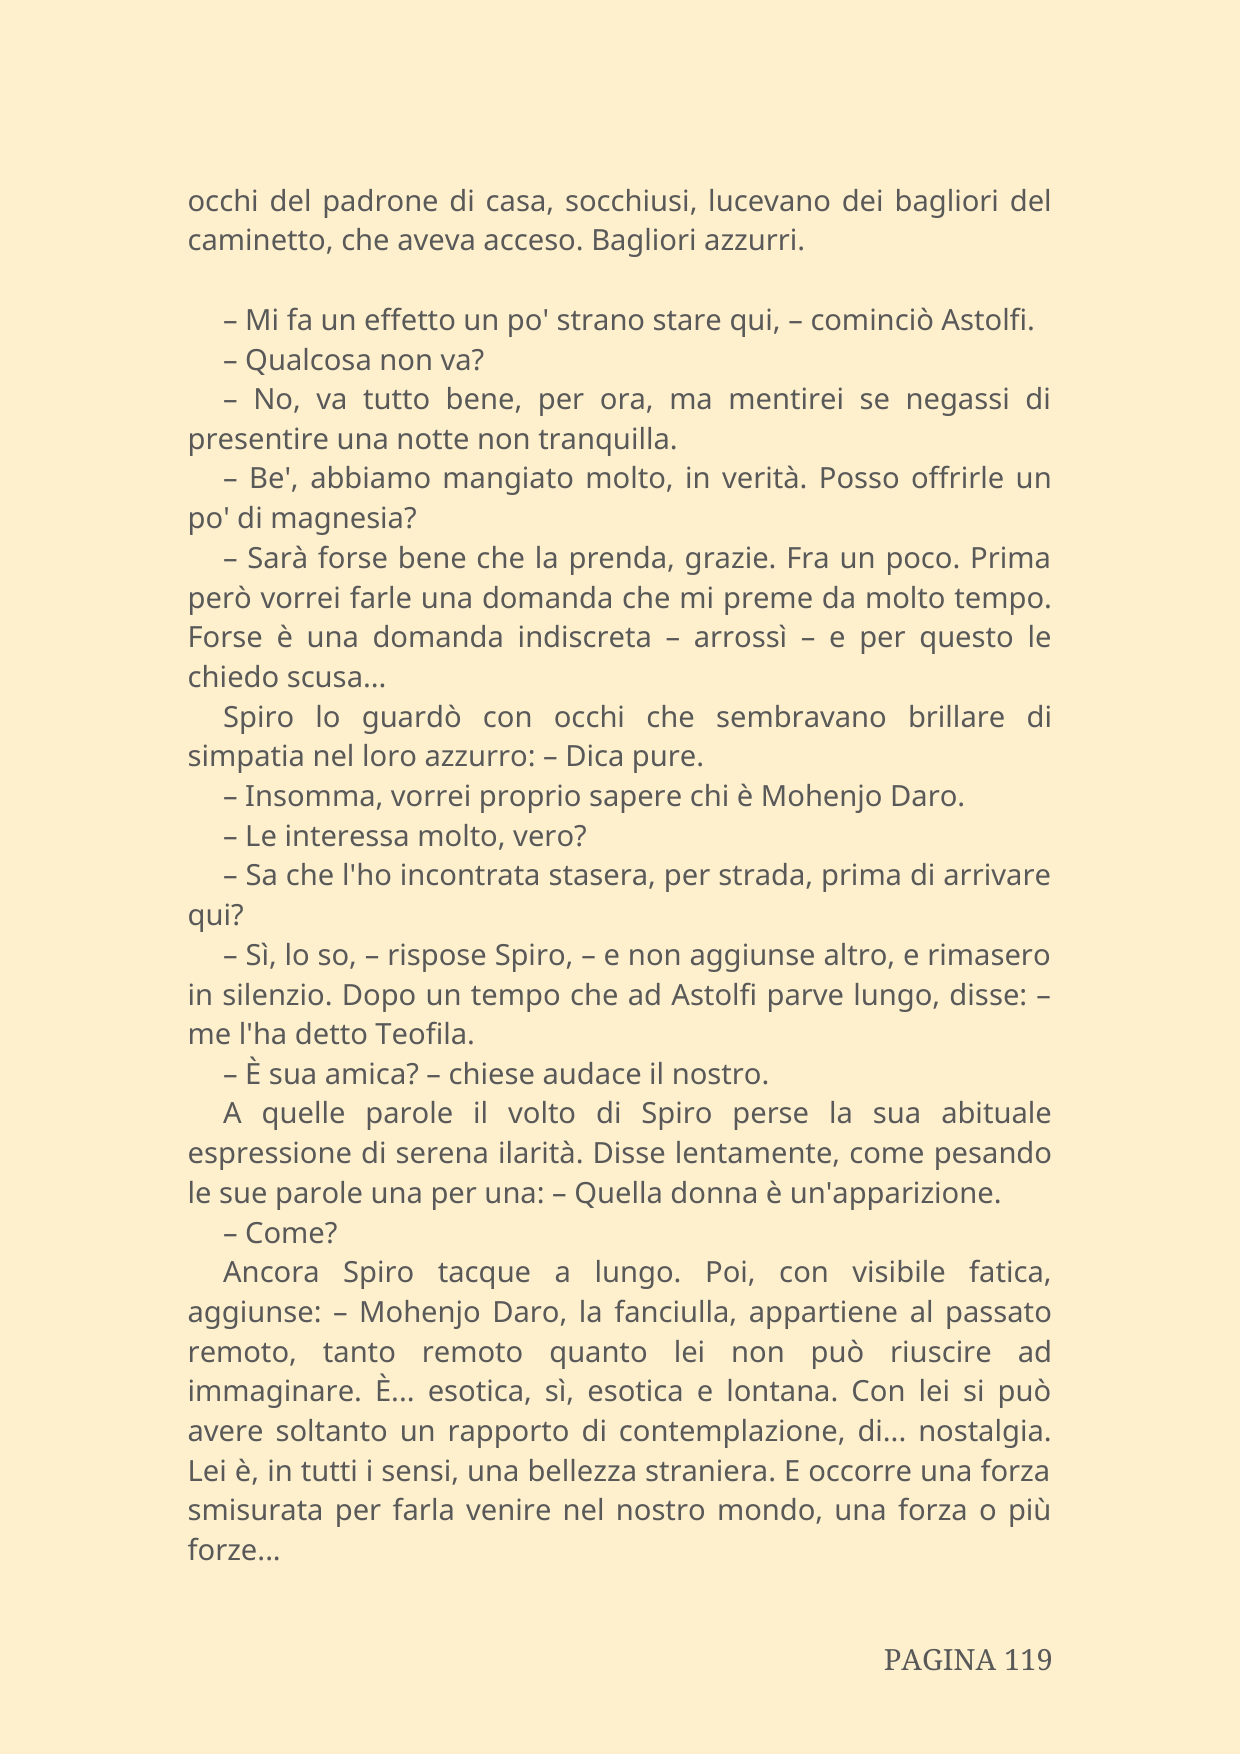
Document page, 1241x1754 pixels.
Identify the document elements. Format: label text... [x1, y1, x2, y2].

text – Le interessa molto, vero? [187, 815, 1053, 855]
text – Mi fa un effetto un po' strano stare qui, – cominciò Astolfi. [187, 299, 1053, 339]
text – Be', abbiamo mangiato molto, in verità. Posso offrirle un po' di magnesia? [187, 458, 1053, 537]
text – Insomma, vorrei proprio sapere chi è Mohenjo Daro. [187, 775, 1053, 815]
text Spiro lo guardò con occhi che sembravano brillare di simpatia nel loro azzurro: – Dica pure. [187, 696, 1053, 775]
text – No, va tutto bene, per ora, ma mentirei se negassi di presentire una notte non tranquilla. [187, 378, 1053, 458]
text – È sua amica? – chiese audace il nostro. [187, 1053, 1053, 1093]
text – Qualcosa non va? [187, 339, 1053, 378]
text Ancora Spiro tacque a lungo. Poi, con visibile fatica, aggiunse: – Mohenjo Daro, la fanciulla, appartiene al passato remoto, tanto remoto quanto lei non può riuscire ad immaginare. È... esotica, sì, esotica e lontana. Con lei si può avere soltanto un rapporto di contemplazione, di... nostalgia. Lei è, in tutti i sensi, una bellezza straniera. E occorre una forza smisurata per farla venire nel nostro mondo, una forza o più forze... [187, 1252, 1053, 1569]
text – Sa che l'ho incontrata stasera, per strada, prima di arrivare qui? [187, 855, 1053, 934]
text – Come? [187, 1212, 1053, 1252]
text – Sì, lo so, – rispose Spiro, – e non aggiunse altro, e rimasero in silenzio. Dopo un tempo che ad Astolfi parve lungo, disse: – me l'ha detto Teofila. [187, 934, 1053, 1053]
text – Sarà forse bene che la prenda, grazie. Fra un poco. Prima però vorrei farle una domanda che mi preme da molto tempo. Forse è una domanda indiscreta – arrossì – e per questo le chiedo scusa... [187, 537, 1053, 696]
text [187, 180, 1053, 259]
text A quelle parole il volto di Spiro perse la sua abituale espressione di serena ilarità. Disse lentamente, come pesando le sue parole una per una: – Quella donna è un'apparizione. [187, 1093, 1053, 1212]
